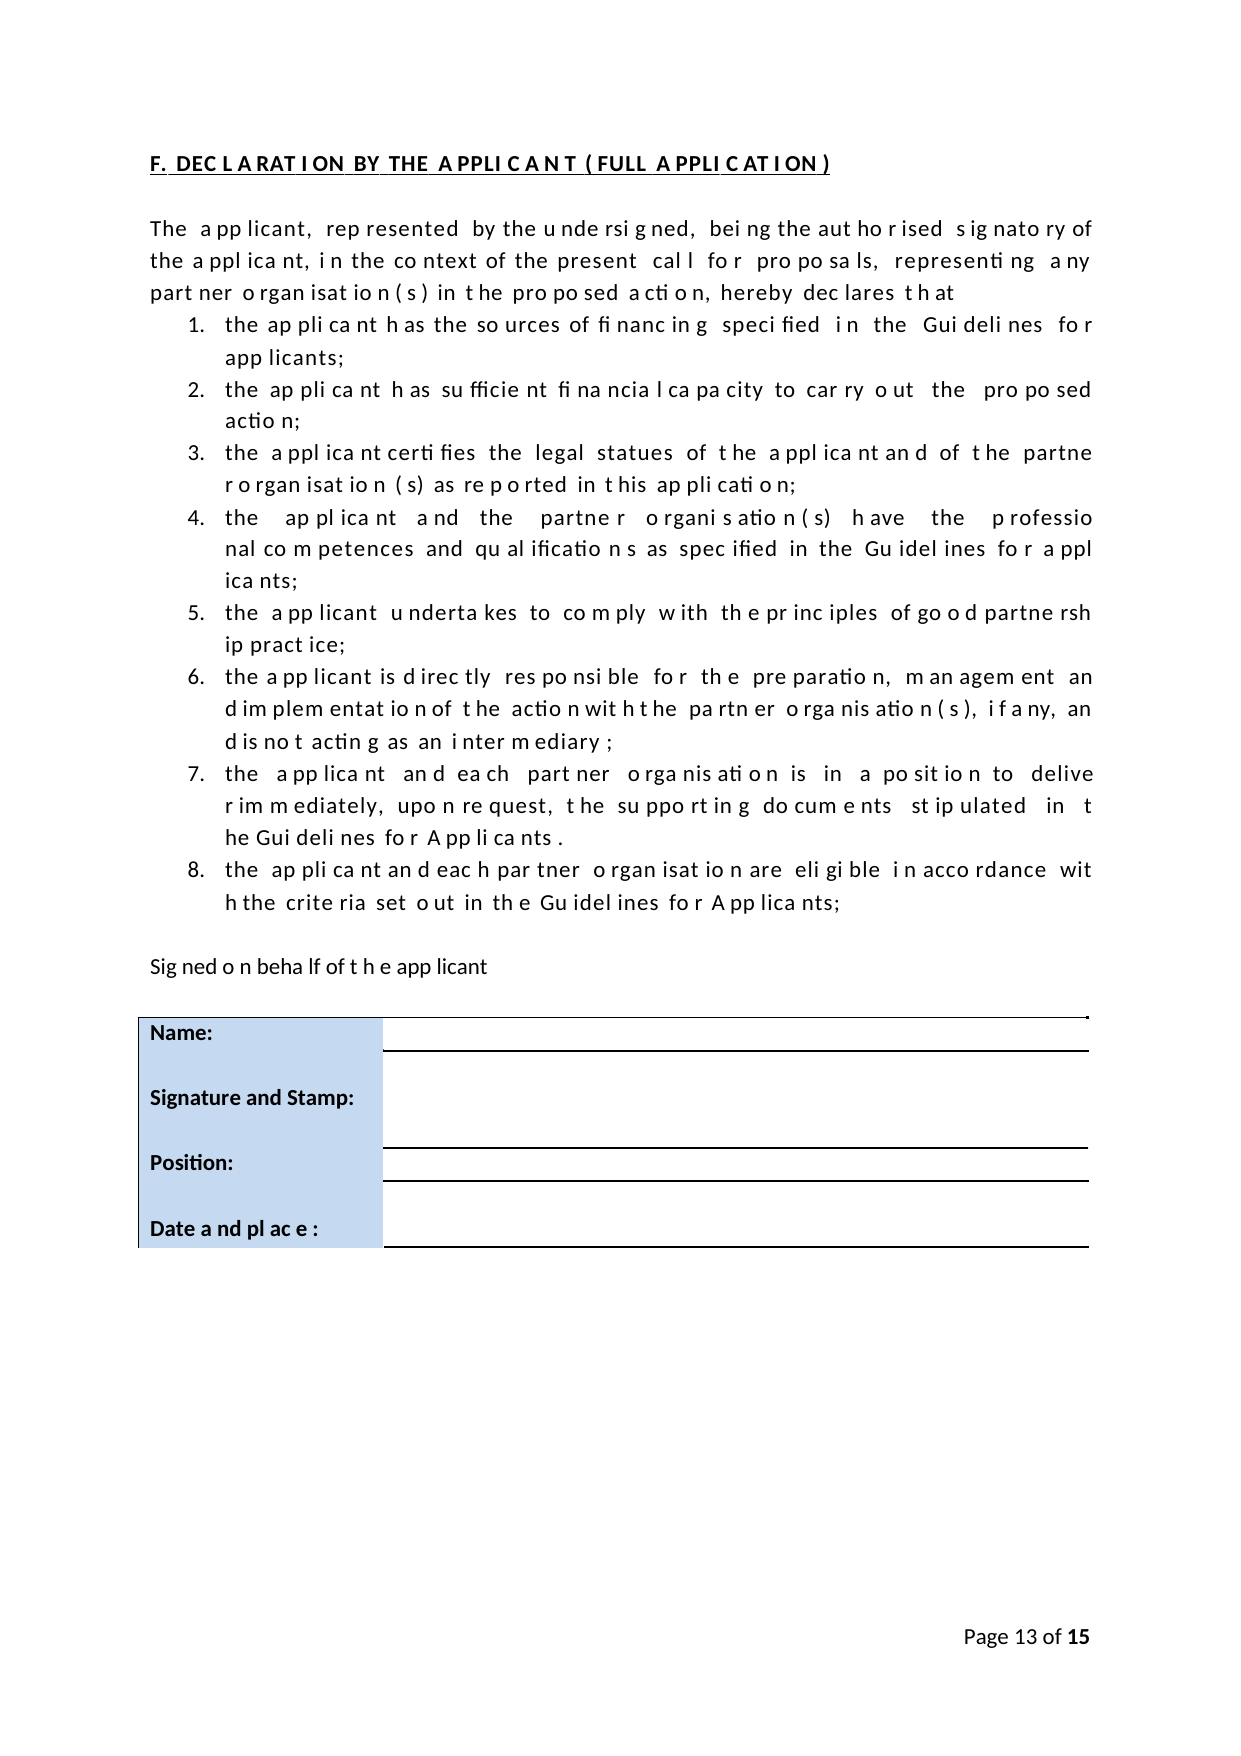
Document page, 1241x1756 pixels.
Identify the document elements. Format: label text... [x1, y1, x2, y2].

table_header Name: [139, 1018, 383, 1052]
list the ap pli ca nt h as the so urces of fi nanc in g speci fied i n the Gui deli nes fo r app licants; [187, 310, 1092, 371]
table_header [383, 1018, 1088, 1248]
table_cell Position: [139, 1148, 383, 1182]
text Sig ned o n beha lf of t h e app licant [150, 952, 1176, 980]
subtitle DEC L A RAT I ON BY THE A PPLI C A N T ( FULL A PPLI C AT I ON ) [150, 149, 1176, 178]
list the a pp lica nt an d ea ch part ner o rga nis ati o n is in a po sit io n to delive r im m ediately, upo n re quest, t he su ppo rt in g do cum e nts st ip ulated in t he Gui deli nes fo r A pp li ca nts . [187, 759, 1093, 851]
table_cell Date a nd pl ac e : [139, 1182, 383, 1246]
list the a pp licant is d irec tly res po nsi ble fo r th e pre paratio n, m an agem ent an d im plem entat io n of t he actio n wit h t he pa rtn er o rga nis atio n ( s ), i f a ny, an d is no t actin g as an i nter m ediary ; [187, 662, 1093, 755]
table_cell Signature and Stamp: [139, 1052, 383, 1148]
list the ap pli ca nt h as su fficie nt fi na ncia l ca pa city to car ry o ut the pro po sed actio n; [187, 375, 1092, 434]
list the a ppl ica nt certi fies the legal statues of t he a ppl ica nt an d of t he partne r o rgan isat io n ( s) as re p o rted in t his ap pli cati o n; [187, 438, 1094, 499]
list the a pp licant u nderta kes to co m ply w ith th e pr inc iples of go o d partne rsh ip pract ice; [187, 598, 1093, 658]
list the ap pli ca nt an d eac h par tner o rgan isat io n are eli gi ble i n acco rdance wit h the crite ria set o ut in th e Gu idel ines fo r A pp lica nts; [187, 856, 1093, 916]
text The a pp licant, rep resented by the u nde rsi g ned, bei ng the aut ho r ised s ig nato ry of the a ppl ica nt, i n the co ntext of the present cal l fo r pro po sa ls, representi ng a ny part ner o rgan isat io n ( s ) in t he pro po sed a cti o n, hereby dec lares t h at [150, 214, 1092, 306]
list the ap pl ica nt a nd the partne r o rgani s atio n ( s) h ave the p rofessio nal co m petences and qu al ificatio n s as spec ified in the Gu idel ines fo r a ppl ica nts; [187, 503, 1094, 594]
